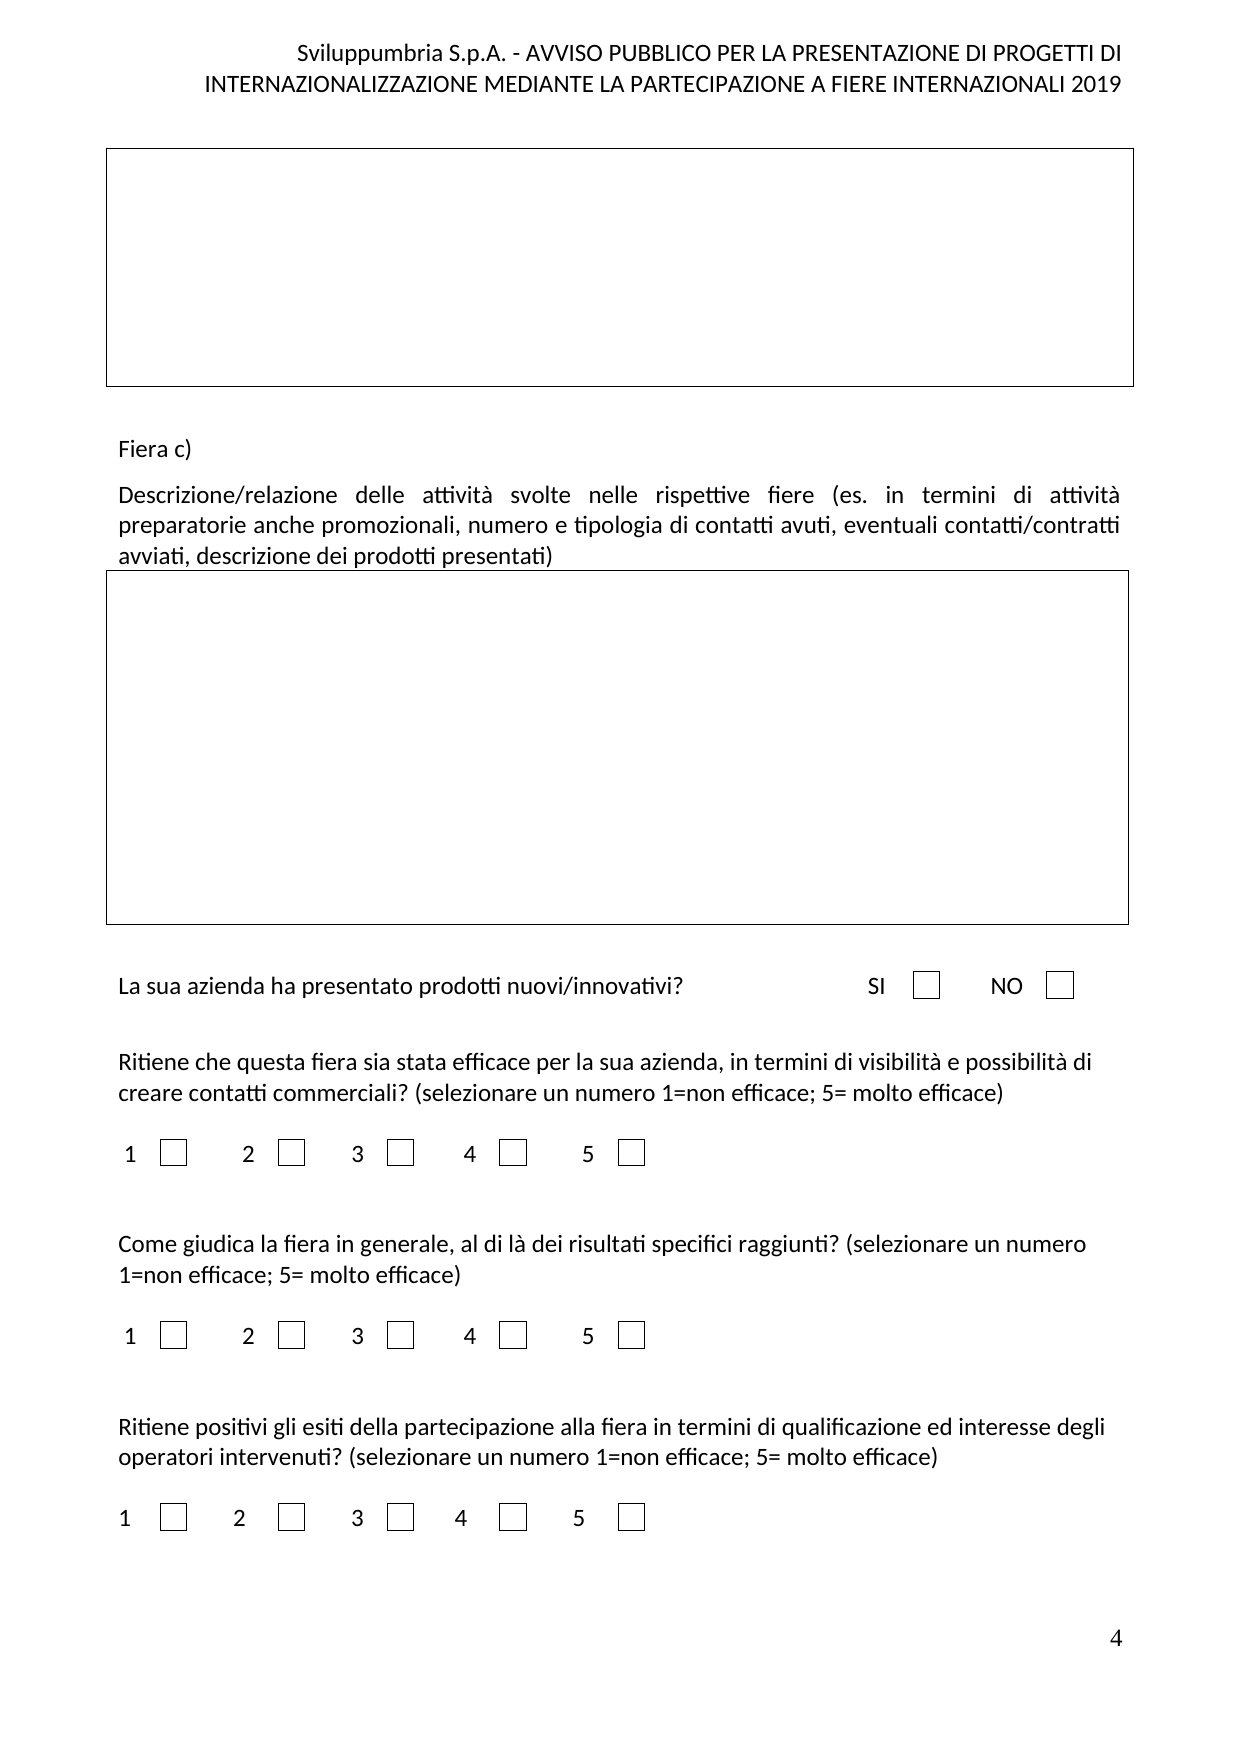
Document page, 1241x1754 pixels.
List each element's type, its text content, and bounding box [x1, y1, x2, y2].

table_header 2 [222, 1138, 266, 1183]
table_header [148, 1320, 222, 1365]
table_header [487, 1320, 561, 1365]
table_header 1 [107, 1138, 148, 1183]
table_header 1 [107, 1320, 148, 1365]
table_header 5 [561, 1502, 605, 1547]
table_header [487, 1502, 561, 1547]
table_header [605, 1138, 679, 1183]
table_header [266, 1320, 339, 1365]
table_header 3 [340, 1502, 375, 1547]
table_header [375, 1320, 443, 1365]
table_header 3 [340, 1320, 375, 1365]
text Come giudica la fiera in generale, al di là dei risultati specifici raggiunti? (selezionare un numero 1=non efficace; 5= molto efficace) [118, 1229, 1122, 1290]
table_header 3 [340, 1138, 375, 1183]
table_header 4 [443, 1320, 487, 1365]
table_header SI [856, 970, 901, 1001]
text Ritiene che questa fiera sia stata efficace per la sua azienda, in termini di visibilità e possibilità di creare contatti commerciali? (selezionare un numero 1=non efficace; 5= molto efficace) [118, 1047, 1122, 1108]
table_header 5 [561, 1138, 605, 1183]
table_header 2 [222, 1502, 266, 1547]
table_header [266, 1502, 339, 1547]
text Ritiene positivi gli esiti della partecipazione alla fiera in termini di qualificazione ed interesse degli operatori intervenuti? (selezionare un numero 1=non efficace; 5= molto efficace) [118, 1411, 1122, 1472]
table_header 4 [443, 1138, 487, 1183]
table_header [107, 571, 1128, 923]
table_header [1034, 970, 1122, 1001]
table_header [605, 1320, 679, 1365]
table_header 2 [222, 1320, 266, 1365]
table_header NO [979, 970, 1034, 1001]
table_header 5 [561, 1320, 605, 1365]
table_header [487, 1138, 561, 1183]
text Fiera c) [118, 433, 1122, 463]
table_header 1 [107, 1502, 148, 1547]
table_header [107, 149, 1133, 386]
text Descrizione/relazione delle attività svolte nelle rispettive fiere (es. in termini di attività preparatorie anche promozionali, numero e tipologia di contatti avuti, eventuali contatti/contratti avviati, descrizione dei prodotti presentati) [118, 479, 1122, 570]
table_header [148, 1502, 222, 1547]
table_header [266, 1138, 339, 1183]
table_header [375, 1138, 443, 1183]
table_header La sua azienda ha presentato prodotti nuovi/innovativi? [107, 970, 856, 1001]
table_header [901, 970, 979, 1001]
table_header [605, 1502, 679, 1547]
table_header [148, 1138, 222, 1183]
table_header [375, 1502, 443, 1547]
table_header 4 [443, 1502, 487, 1547]
